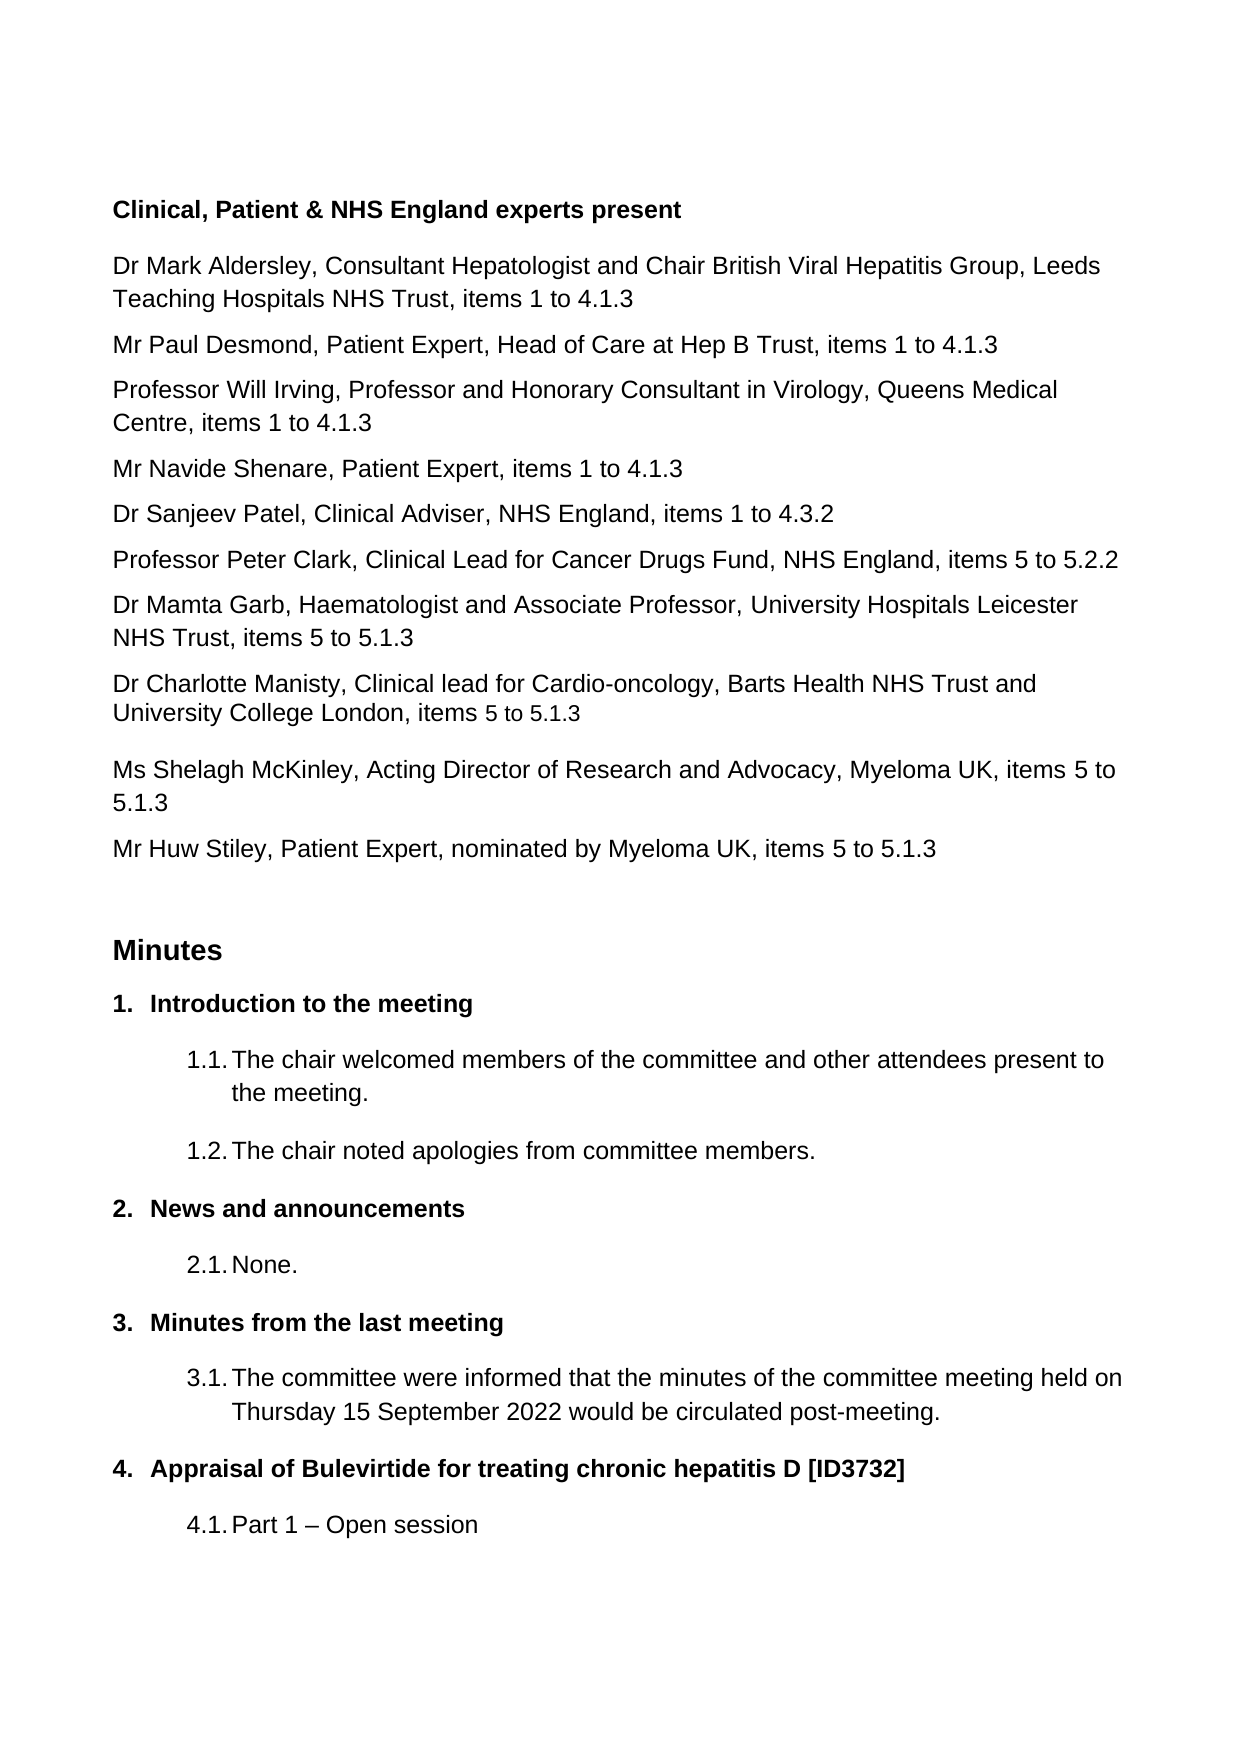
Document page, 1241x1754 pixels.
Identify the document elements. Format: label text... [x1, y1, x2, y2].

subtitle Minutes from the last meeting [112, 1308, 1128, 1337]
text Dr Sanjeev Patel, Clinical Adviser, NHS England, items 1 to 4.3.2 [112, 499, 1128, 528]
text The chair welcomed members of the committee and other attendees present to the meeting. [186, 1045, 1128, 1107]
text Ms Shelagh McKinley, Acting Director of Research and Advocacy, Myeloma UK, items 5 to 5.1.3 [112, 755, 1128, 817]
text Mr Huw Stiley, Patient Expert, nominated by Myeloma UK, items 5 to 5.1.3 [112, 834, 1128, 862]
text Dr Mamta Garb, Haematologist and Associate Professor, University Hospitals Leicester NHS Trust, items 5 to 5.1.3 [112, 590, 1128, 652]
subtitle Minutes [112, 933, 1128, 966]
text Dr Charlotte Manisty, Clinical lead for Cardio-oncology, Barts Health NHS Trust and University College London, items 5 to 5.1.3 [112, 669, 1128, 726]
subtitle News and announcements [112, 1194, 1128, 1223]
text Professor Will Irving, Professor and Honorary Consultant in Virology, Queens Medical Centre, items 1 to 4.1.3 [112, 375, 1128, 437]
subtitle Clinical, Patient & NHS England experts present [112, 196, 1128, 224]
subtitle Introduction to the meeting [112, 989, 1128, 1018]
text Mr Paul Desmond, Patient Expert, Head of Care at Hep B Trust, items 1 to 4.1.3 [112, 330, 1128, 358]
text The chair noted apologies from committee members. [186, 1136, 1128, 1165]
text Mr Navide Shenare, Patient Expert, items 1 to 4.1.3 [112, 454, 1128, 482]
text Professor Peter Clark, Clinical Lead for Cancer Drugs Fund, NHS England, items 5 to 5.2.2 [112, 545, 1128, 573]
text None. [186, 1250, 1128, 1278]
text Dr Mark Aldersley, Consultant Hepatologist and Chair British Viral Hepatitis Group, Leeds Teaching Hospitals NHS Trust, items 1 to 4.1.3 [112, 251, 1128, 313]
text The committee were informed that the minutes of the committee meeting held on Thursday 15 September 2022 would be circulated post-meeting. [186, 1363, 1128, 1425]
subtitle Appraisal of Bulevirtide for treating chronic hepatitis D [ID3732] [112, 1454, 1128, 1483]
text Part 1 – Open session [186, 1510, 1128, 1539]
